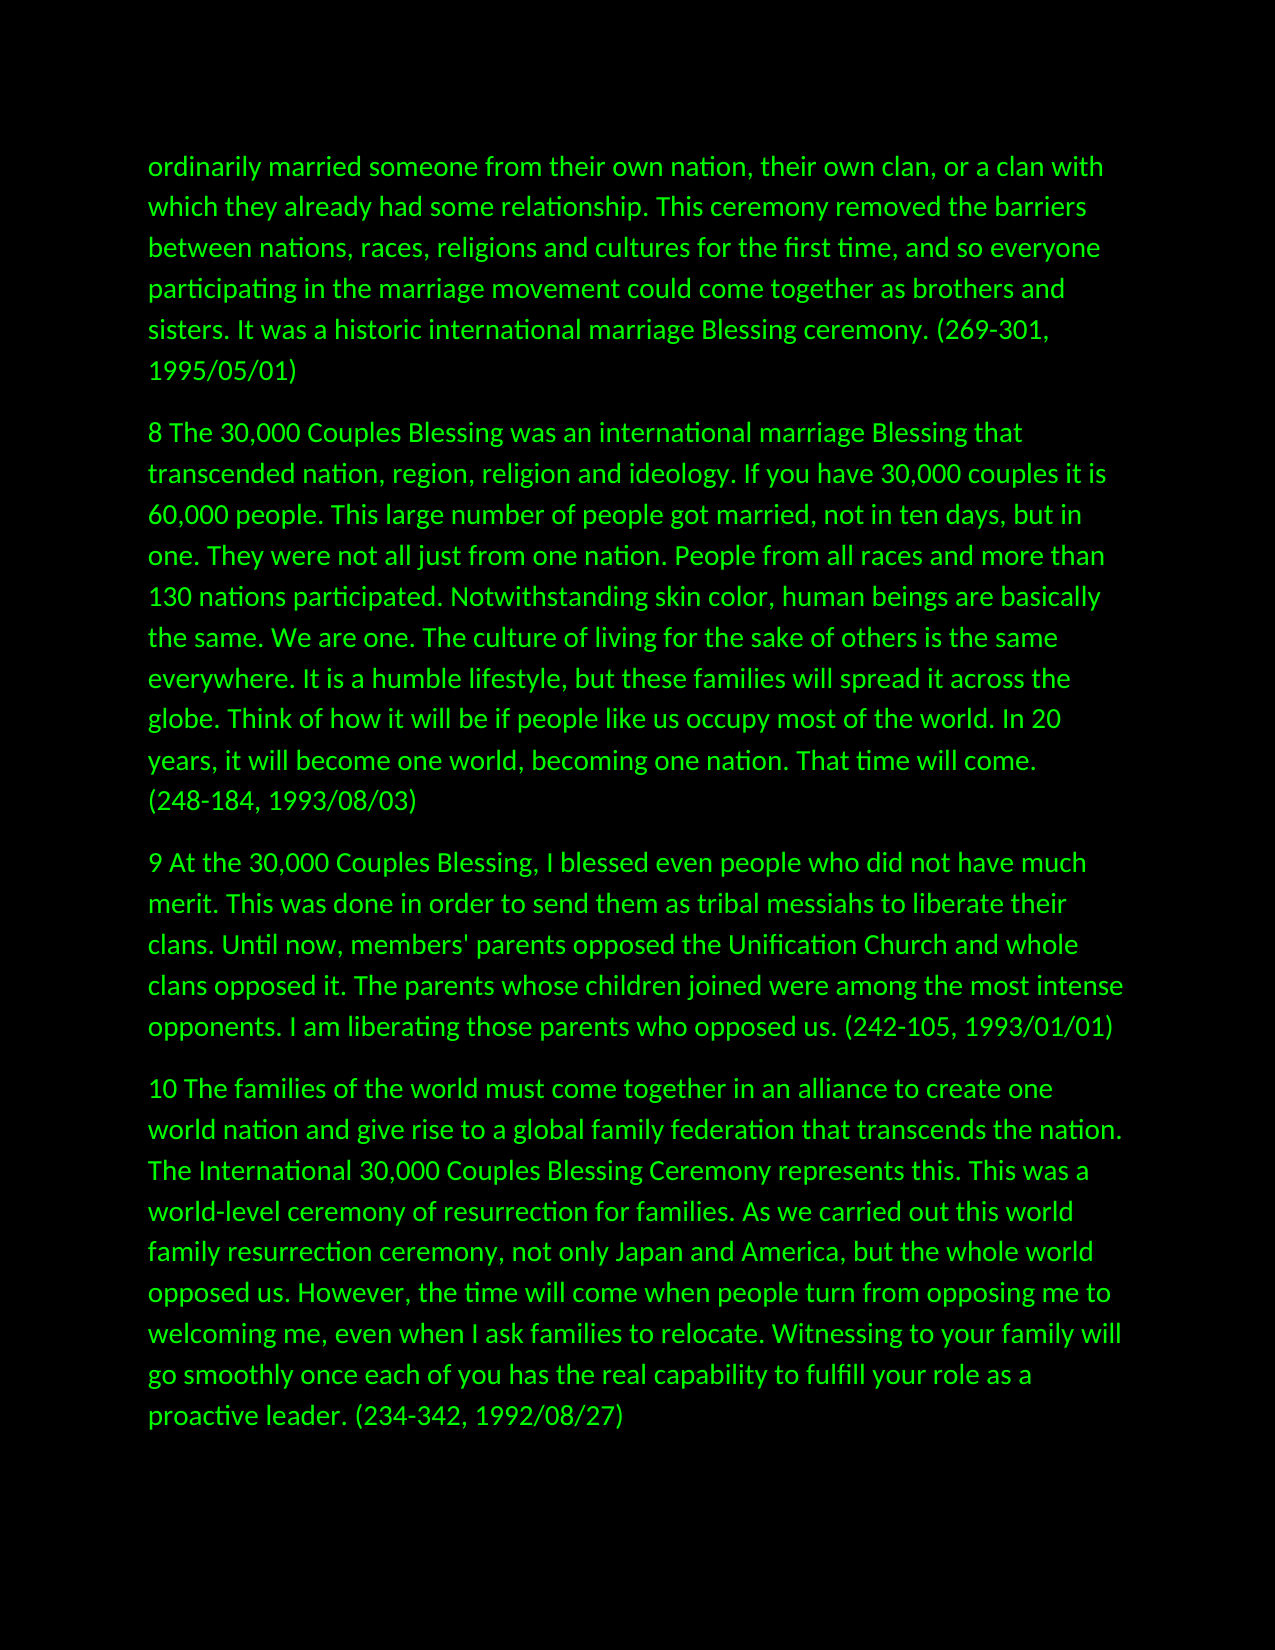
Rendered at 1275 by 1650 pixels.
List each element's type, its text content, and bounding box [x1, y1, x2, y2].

text 9 At the 30,000 Couples Blessing, I blessed even people who did not have much merit. This was done in order to send them as tribal messiahs to liberate their clans. Until now, members' parents opposed the Unification Church and whole clans opposed it. The parents whose children joined were among the most intense opponents. I am liberating those parents who opposed us. (242-105, 1993/01/01) [148, 844, 1127, 1044]
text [148, 148, 1127, 388]
text 8 The 30,000 Couples Blessing was an international marriage Blessing that transcended nation, region, religion and ideology. If you have 30,000 couples it is 60,000 people. This large number of people got married, not in ten days, but in one. They were not all just from one nation. People from all races and more than 130 nations participated. Notwithstanding skin color, human beings are basically the same. We are one. The culture of living for the sake of others is the same everywhere. It is a humble lifestyle, but these families will spread it across the globe. Think of how it will be if people like us occupy most of the world. In 20 years, it will become one world, becoming one nation. That time will come. (248-184, 1993/08/03) [148, 414, 1127, 818]
text 10 The families of the world must come together in an alliance to create one world nation and give rise to a global family federation that transcends the nation. The International 30,000 Couples Blessing Ceremony represents this. This was a world-level ceremony of resurrection for families. As we carried out this world family resurrection ceremony, not only Japan and America, but the whole world opposed us. However, the time will come when people turn from opposing me to welcoming me, even when I ask families to relocate. Witnessing to your family will go smoothly once each of you has the real capability to fulfill your role as a proactive leader. (234-342, 1992/08/27) [148, 1070, 1127, 1433]
